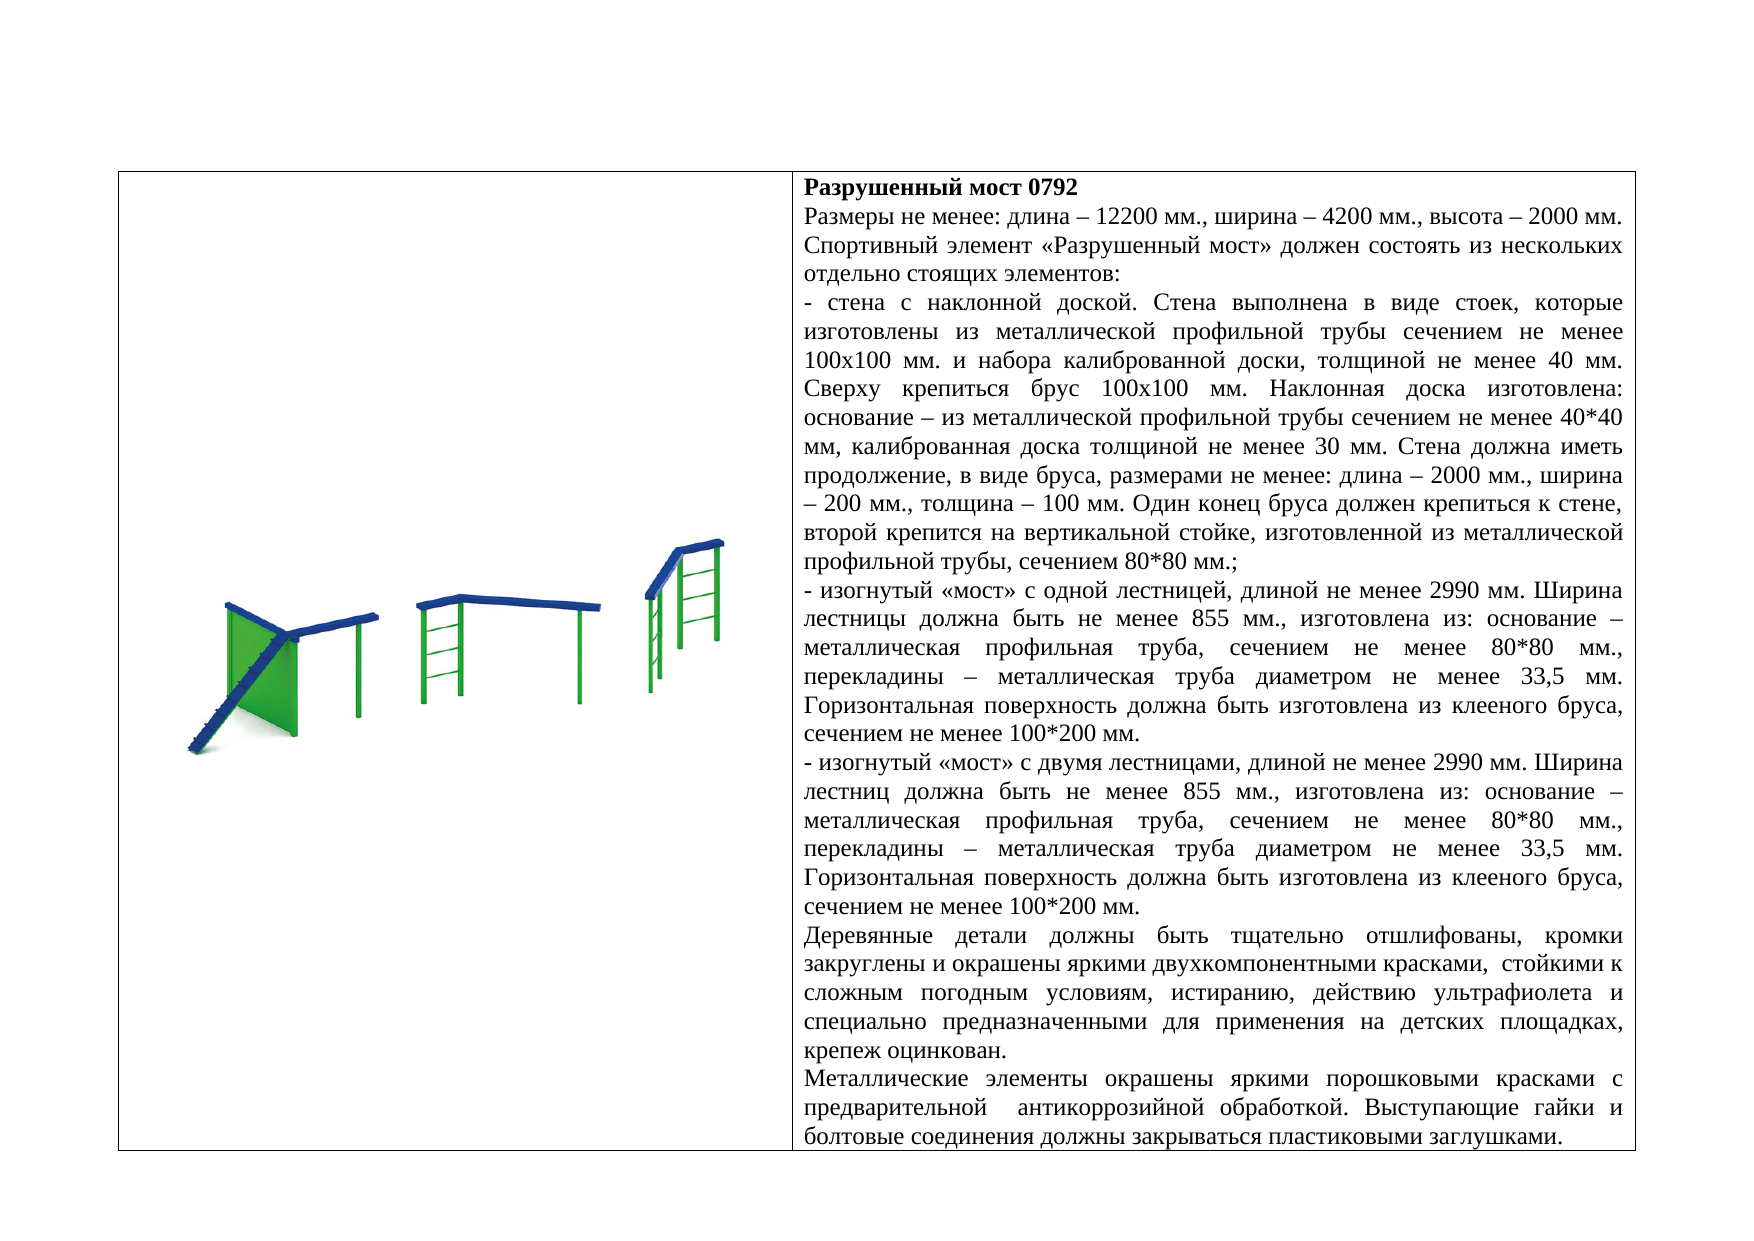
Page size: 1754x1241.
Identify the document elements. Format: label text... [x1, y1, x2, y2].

picture [179, 527, 732, 766]
table_header Разрушенный мост 0792 Размеры не менее: длина – 12200 мм., ширина – 4200 мм., высота – 2000 мм. Спортивный элемент «Разрушенный мост» должен состоять из нескольких отдельно стоящих элементов: - стена с наклонной доской. Стена выполнена в виде стоек, которые изготовлены из металлической профильной трубы сечением не менее 100х100 мм. и набора калиброванной доски, толщиной не менее 40 мм. Сверху крепиться брус 100х100 мм. Наклонная доска изготовлена: основание – из металлической профильной трубы сечением не менее 40*40 мм, калиброванная доска толщиной не менее 30 мм. Стена должна иметь продолжение, в виде бруса, размерами не менее: длина – 2000 мм., ширина – 200 мм., толщина – 100 мм. Один конец бруса должен крепиться к стене, второй крепится на вертикальной стойке, изготовленной из металлической профильной трубы, сечением 80*80 мм.; - изогнутый «мост» с одной лестницей, длиной не менее 2990 мм. Ширина лестницы должна быть не менее 855 мм., изготовлена из: основание – металлическая профильная труба, сечением не менее 80*80 мм., перекладины – металлическая труба диаметром не менее 33,5 мм. Горизонтальная поверхность должна быть изготовлена из клееного бруса, сечением не менее 100*200 мм. - изогнутый «мост» с двумя лестницами, длиной не менее 2990 мм. Ширина лестниц должна быть не менее 855 мм., изготовлена из: основание – металлическая профильная труба, сечением не менее 80*80 мм., перекладины – металлическая труба диаметром не менее 33,5 мм. Горизонтальная поверхность должна быть изготовлена из клееного бруса, сечением не менее 100*200 мм. Деревянные детали должны быть тщательно отшлифованы, кромки закруглены и окрашены яркими двухкомпонентными красками, стойкими к сложным погодным условиям, истиранию, действию ультрафиолета и специально предназначенными для применения на детских площадках, крепеж оцинкован. Металлические элементы окрашены яркими порошковыми красками с предварительной антикоррозийной обработкой. Выступающие гайки и болтовые соединения должны закрываться пластиковыми заглушками. [793, 172, 1635, 1150]
table_header [119, 172, 792, 1150]
